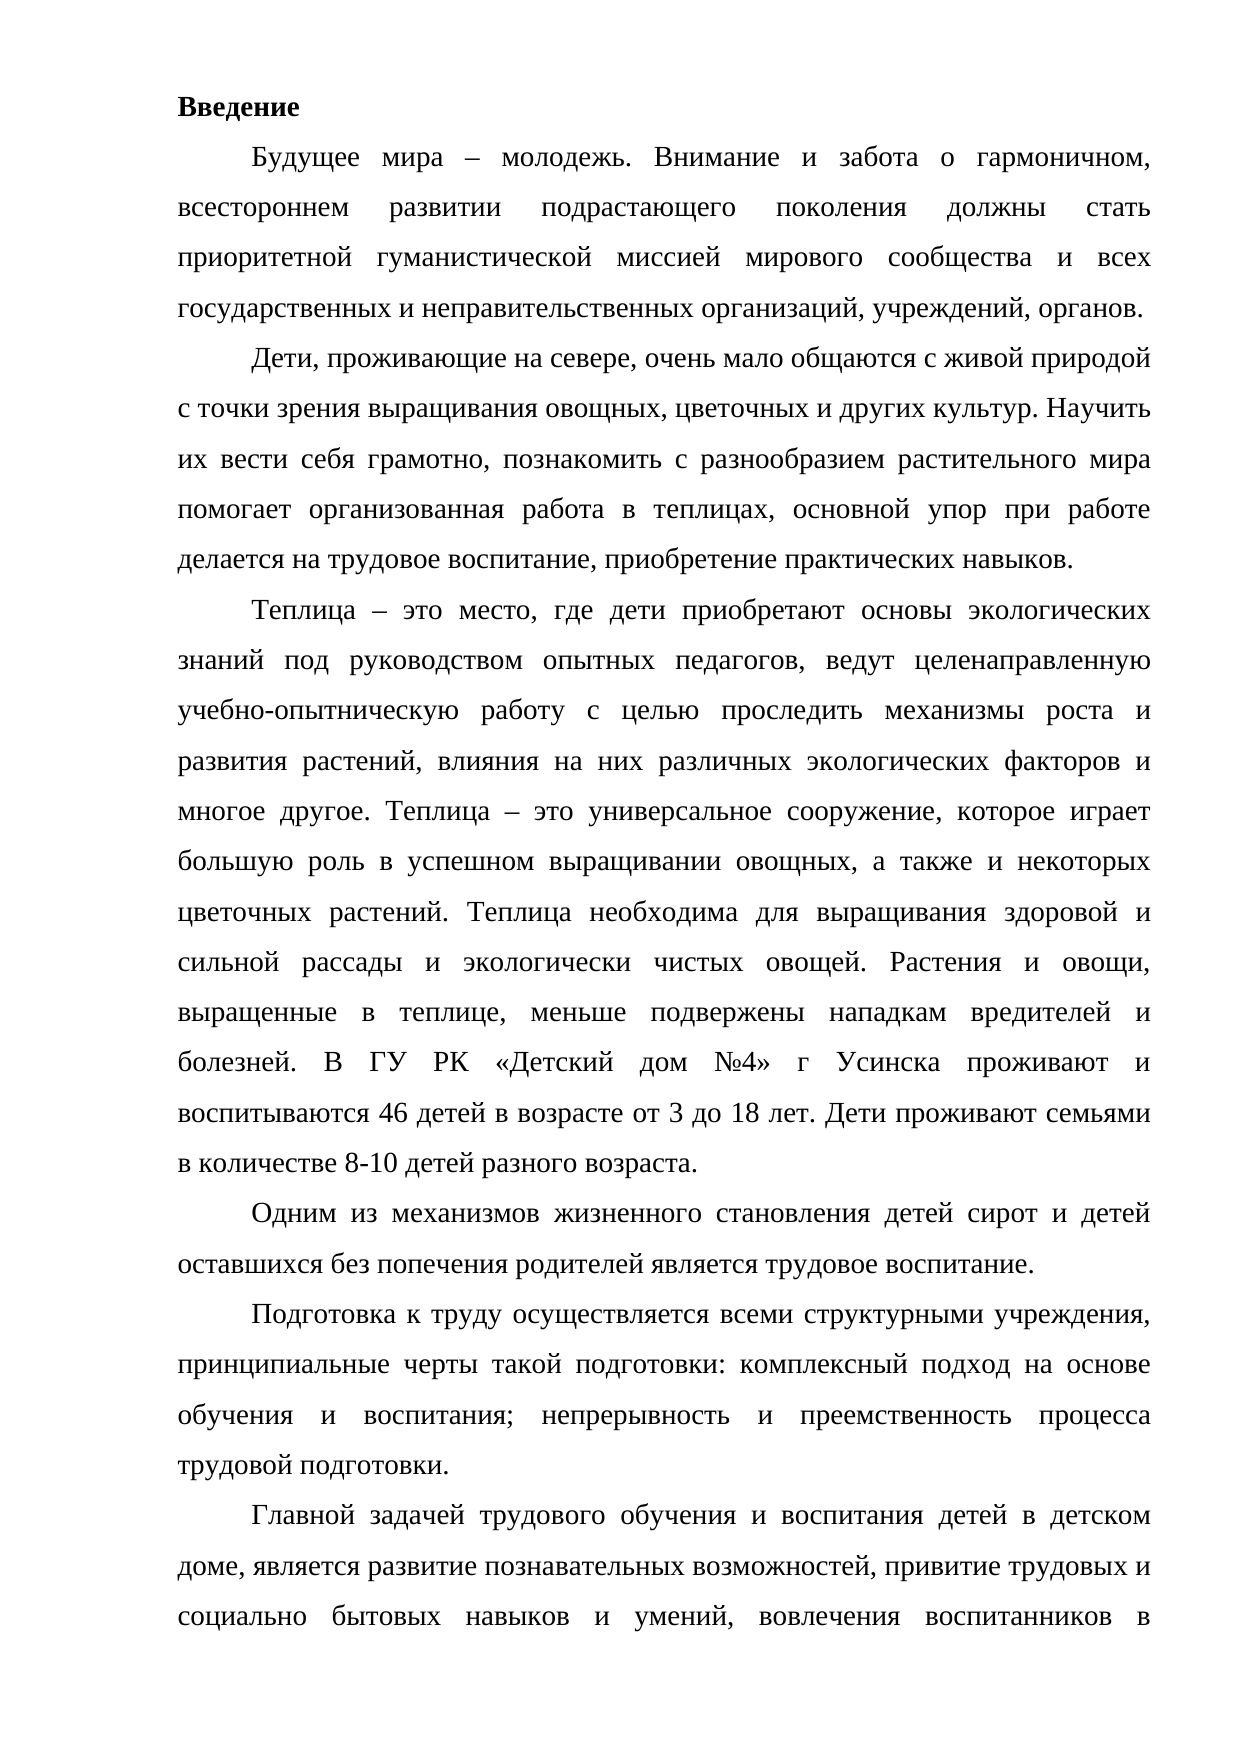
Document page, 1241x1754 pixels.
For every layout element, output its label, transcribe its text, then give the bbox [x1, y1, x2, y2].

text Теплица – это место, где дети приобретают основы экологических знаний под руководством опытных педагогов, ведут целенаправленную учебно-опытническую работу с целью проследить механизмы роста и развития растений, влияния на них различных экологических факторов и многое другое. Теплица – это универсальное сооружение, которое играет большую роль в успешном выращивании овощных, а также и некоторых цветочных растений. Теплица необходима для выращивания здоровой и сильной рассады и экологически чистых овощей. Растения и овощи, выращенные в теплице, меньше подвержены нападкам вредителей и болезней. В ГУ РК «Детский дом №4» г Усинска проживают и воспитываются 46 детей в возрасте от 3 до 18 лет. Дети проживают семьями в количестве 8-10 детей разного возраста. [177, 592, 1152, 1179]
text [177, 1497, 1152, 1632]
text Одним из механизмов жизненного становления детей сирот и детей оставшихся без попечения родителей является трудовое воспитание. [177, 1196, 1152, 1279]
text Будущее мира – молодежь. Внимание и забота о гармоничном, всестороннем развитии подрастающего поколения должны стать приоритетной гуманистической миссией мирового сообщества и всех государственных и неправительственных организаций, учреждений, органов. [177, 139, 1152, 323]
text Введение [177, 89, 1152, 122]
text Подготовка к труду осуществляется всеми структурными учреждения, принципиальные черты такой подготовки: комплексный подход на основе обучения и воспитания; непрерывность и преемственность процесса трудовой подготовки. [177, 1296, 1152, 1481]
text Дети, проживающие на севере, очень мало общаются с живой природой с точки зрения выращивания овощных, цветочных и других культур. Научить их вести себя грамотно, познакомить с разнообразием растительного мира помогает организованная работа в теплицах, основной упор при работе делается на трудовое воспитание, приобретение практических навыков. [177, 340, 1152, 575]
